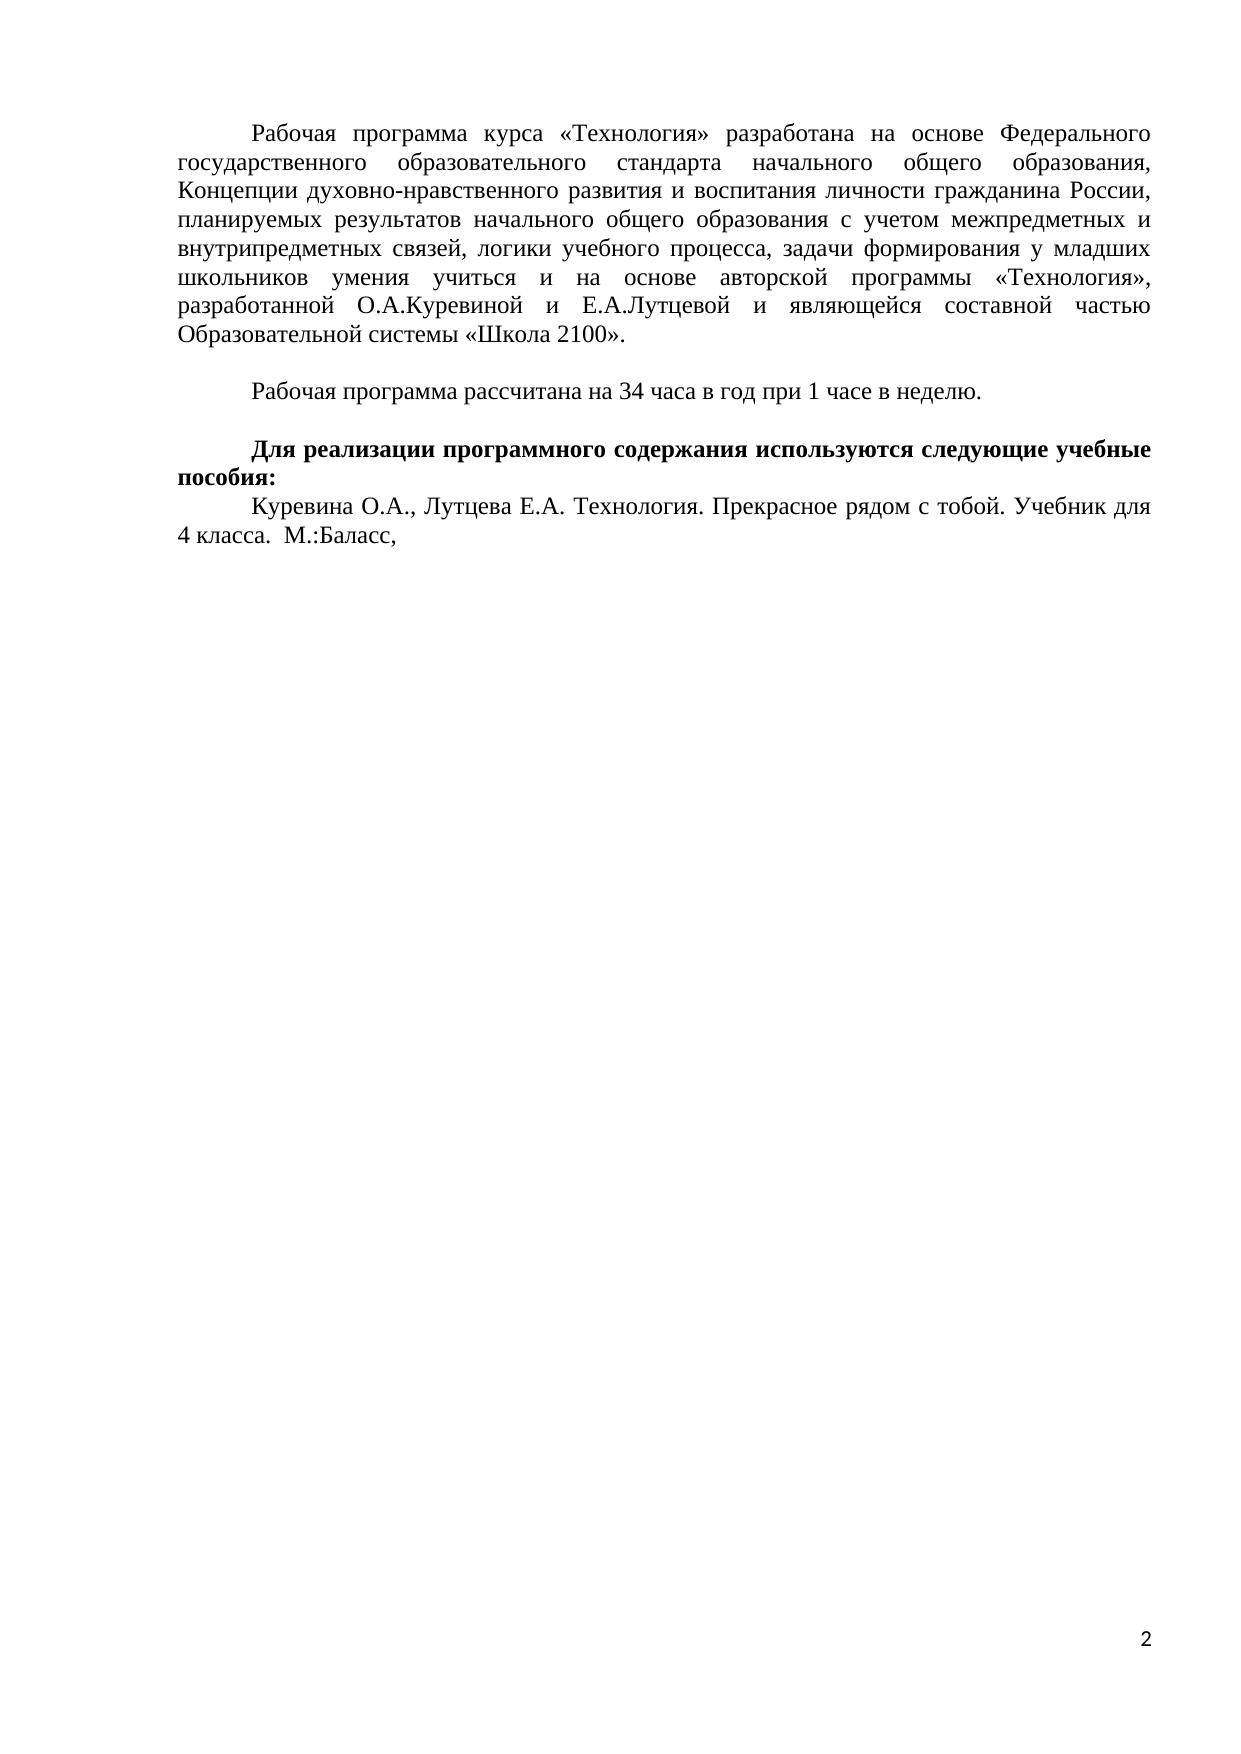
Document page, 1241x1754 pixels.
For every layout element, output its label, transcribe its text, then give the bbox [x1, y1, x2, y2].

text Рабочая программа рассчитана на 34 часа в год при 1 часе в неделю. [177, 376, 1152, 405]
text Куревина О.А., Лутцева Е.А. Технология. Прекрасное рядом с тобой. Учебник для 4 класса. М.:Баласс, [177, 491, 1152, 549]
text Для реализации программного содержания используются следующие учебные пособия: [177, 434, 1152, 491]
text Рабочая программа курса «Технология» разработана на основе Федерального государственного образовательного стандарта начального общего образования, Концепции духовно-нравственного развития и воспитания личности гражданина России, планируемых результатов начального общего образования с учетом межпредметных и внутрипредметных связей, логики учебного процесса, задачи формирования у младших школьников умения учиться и на основе авторской программы «Технология», разработанной О.А.Куревиной и Е.А.Лутцевой и являющейся составной частью Образовательной системы «Школа 2100». [177, 118, 1152, 348]
